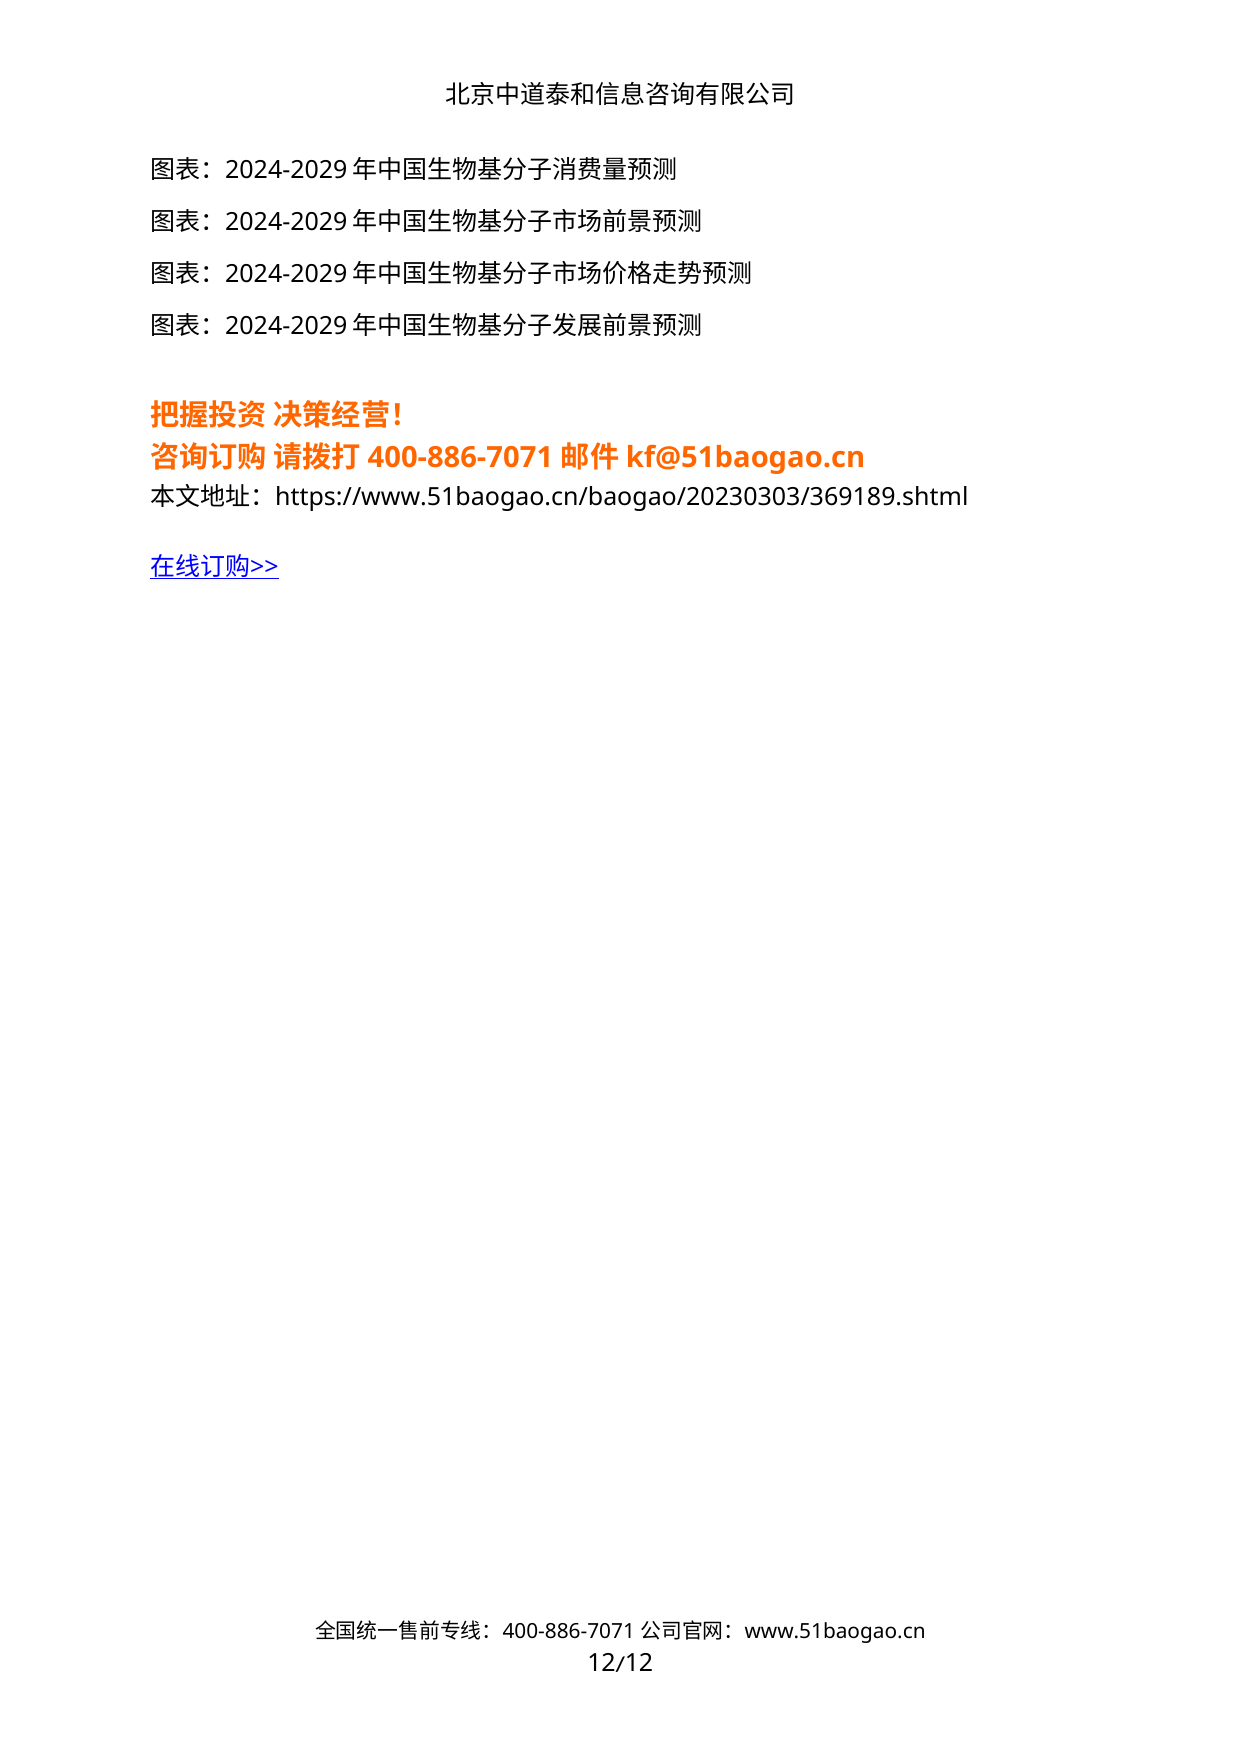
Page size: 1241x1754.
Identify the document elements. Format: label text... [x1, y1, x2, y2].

text 图表：2024-2029年中国生物基分子市场前景预测 [150, 202, 1090, 238]
text 图表：2024-2029年中国生物基分子市场价格走势预测 [150, 254, 1090, 290]
text 把握投资 决策经营！咨询订购 请拨打 400-886-7071 邮件 kf@51baogao.cn本文地址：https://www.51baogao.cn/baogao/20230303/369189.shtml [150, 357, 1090, 512]
text 图表：2024-2029年中国生物基分子消费量预测 [150, 150, 1090, 186]
text 在线订购>> [150, 512, 1090, 583]
text 图表：2024-2029年中国生物基分子发展前景预测 [150, 306, 1090, 342]
